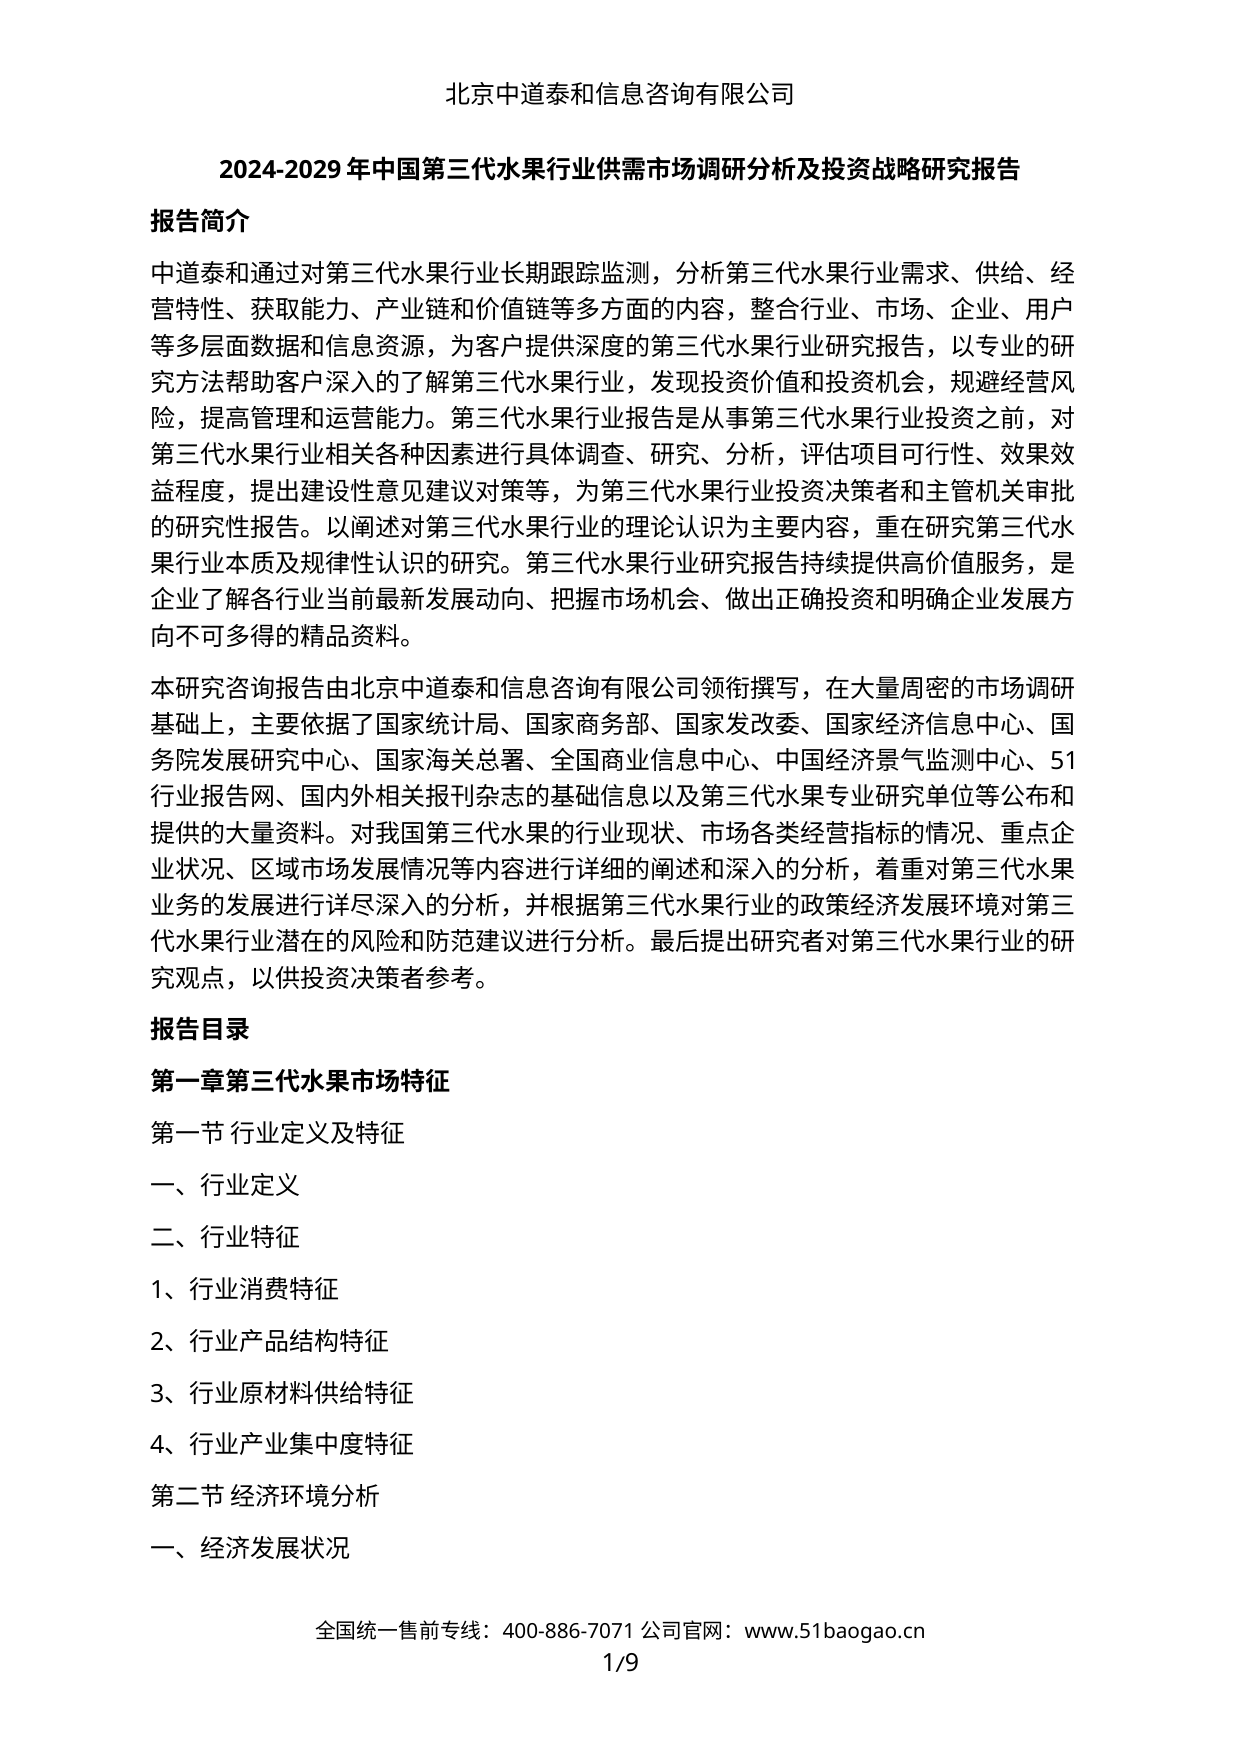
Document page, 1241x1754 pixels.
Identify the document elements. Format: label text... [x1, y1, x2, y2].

text 2、行业产品结构特征 [150, 1321, 1090, 1357]
text 第一节 行业定义及特征 [150, 1114, 1090, 1150]
text 中道泰和通过对第三代水果行业长期跟踪监测，分析第三代水果行业需求、供给、经营特性、获取能力、产业链和价值链等多方面的内容，整合行业、市场、企业、用户等多层面数据和信息资源，为客户提供深度的第三代水果行业研究报告，以专业的研究方法帮助客户深入的了解第三代水果行业，发现投资价值和投资机会，规避经营风险，提高管理和运营能力。第三代水果行业报告是从事第三代水果行业投资之前，对第三代水果行业相关各种因素进行具体调查、研究、分析，评估项目可行性、效果效益程度，提出建设性意见建议对策等，为第三代水果行业投资决策者和主管机关审批的研究性报告。以阐述对第三代水果行业的理论认识为主要内容，重在研究第三代水果行业本质及规律性认识的研究。第三代水果行业研究报告持续提供高价值服务，是企业了解各行业当前最新发展动向、把握市场机会、做出正确投资和明确企业发展方向不可多得的精品资料。 [150, 254, 1090, 652]
text 一、经济发展状况 [150, 1529, 1090, 1565]
text 1、行业消费特征 [150, 1269, 1090, 1306]
text 2024-2029年中国第三代水果行业供需市场调研分析及投资战略研究报告 [150, 150, 1090, 186]
text 本研究咨询报告由北京中道泰和信息咨询有限公司领衔撰写，在大量周密的市场调研基础上，主要依据了国家统计局、国家商务部、国家发改委、国家经济信息中心、国务院发展研究中心、国家海关总署、全国商业信息中心、中国经济景气监测中心、51行业报告网、国内外相关报刊杂志的基础信息以及第三代水果专业研究单位等公布和提供的大量资料。对我国第三代水果的行业现状、市场各类经营指标的情况、重点企业状况、区域市场发展情况等内容进行详细的阐述和深入的分析，着重对第三代水果业务的发展进行详尽深入的分析，并根据第三代水果行业的政策经济发展环境对第三代水果行业潜在的风险和防范建议进行分析。最后提出研究者对第三代水果行业的研究观点，以供投资决策者参考。 [150, 668, 1090, 994]
text 第一章第三代水果市场特征 [150, 1062, 1090, 1098]
text 一、行业定义 [150, 1166, 1090, 1202]
text 报告简介 [150, 202, 1090, 238]
text 二、行业特征 [150, 1217, 1090, 1254]
text 第二节 经济环境分析 [150, 1477, 1090, 1513]
text 报告目录 [150, 1010, 1090, 1046]
text 4、行业产业集中度特征 [150, 1425, 1090, 1461]
text 3、行业原材料供给特征 [150, 1373, 1090, 1409]
